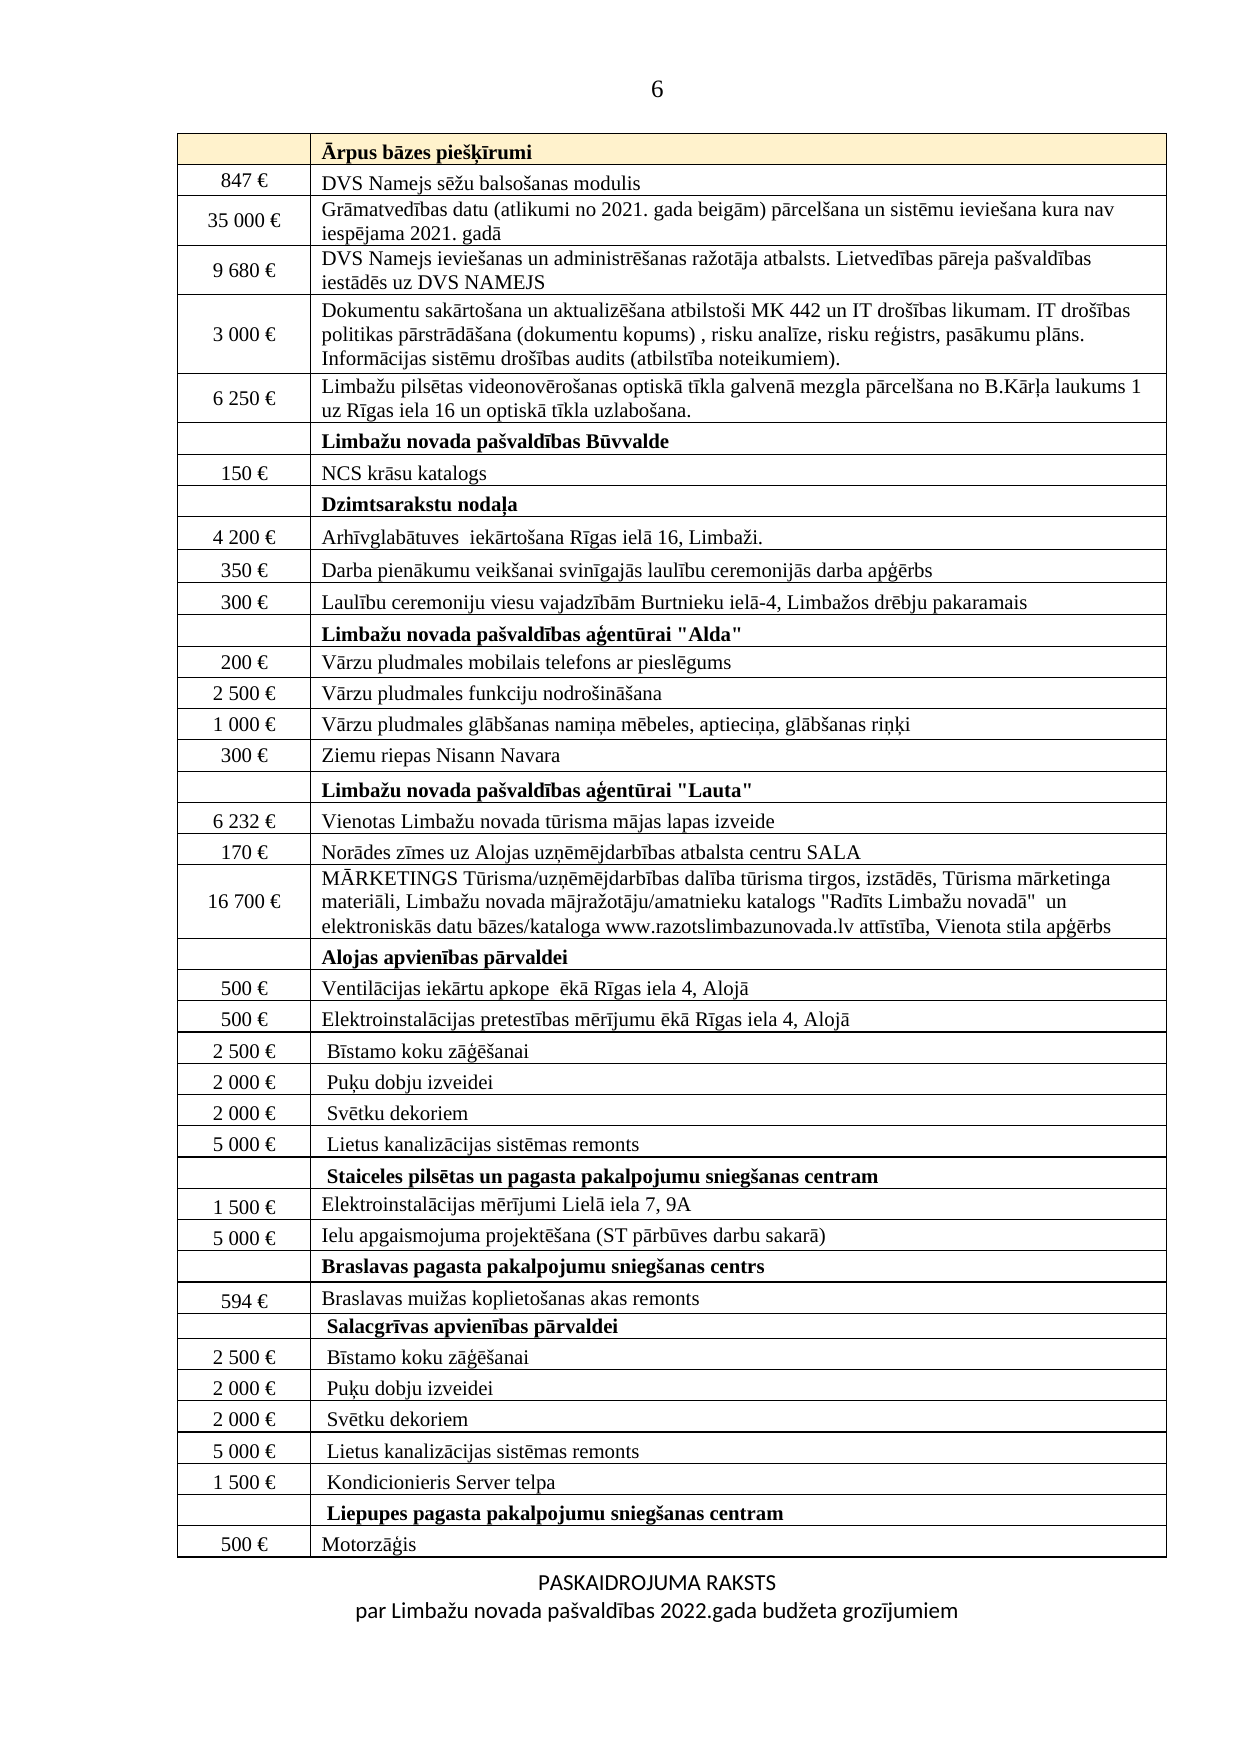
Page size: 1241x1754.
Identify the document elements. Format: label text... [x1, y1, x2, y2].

table_cell 500 € [178, 1526, 310, 1556]
table_header [178, 134, 310, 164]
table_cell 300 € [178, 583, 310, 614]
table_cell Braslavas pagasta pakalpojumu sniegšanas centrs [311, 1251, 1166, 1281]
table_cell MĀRKETINGS Tūrisma/uzņēmējdarbības dalība tūrisma tirgos, izstādēs, Tūrisma mārketinga materiāli, Limbažu novada mājražotāju/amatnieku katalogs "Radīts Limbažu novadā" un elektroniskās datu bāzes/kataloga www.razotslimbazunovada.lv attīstība, Vienota stila apģērbs [311, 865, 1166, 938]
table_cell 16 700 € [178, 865, 310, 938]
table_cell Darba pienākumu veikšanai svinīgajās laulību ceremonijās darba apģērbs [311, 550, 1166, 582]
table_cell [178, 772, 310, 802]
table_cell 594 € [178, 1283, 310, 1313]
table_cell Puķu dobju izveidei [311, 1064, 1166, 1094]
table_cell Vienotas Limbažu novada tūrisma mājas lapas izveide [311, 803, 1166, 833]
table_cell Dzimtsarakstu nodaļa [311, 486, 1166, 516]
table_cell Motorzāģis [311, 1526, 1166, 1556]
table_cell Limbažu pilsētas videonovērošanas optiskā tīkla galvenā mezgla pārcelšana no B.Kārļa laukums 1 uz Rīgas iela 16 un optiskā tīkla uzlabošana. [311, 374, 1166, 422]
table_cell 2 500 € [178, 678, 310, 708]
table_cell Limbažu novada pašvaldības aģentūrai "Alda" [311, 615, 1166, 646]
table_cell 2 000 € [178, 1370, 310, 1400]
table_cell 5 000 € [178, 1220, 310, 1250]
table_cell Lietus kanalizācijas sistēmas remonts [311, 1126, 1166, 1156]
table_cell Vārzu pludmales mobilais telefons ar pieslēgums [311, 647, 1166, 677]
table_cell 4 200 € [178, 517, 310, 549]
table_header Ārpus bāzes piešķīrumi [311, 134, 1166, 164]
table_cell 1 500 € [178, 1189, 310, 1219]
table_cell Svētku dekoriem [311, 1095, 1166, 1125]
table_cell Ielu apgaismojuma projektēšana (ST pārbūves darbu sakarā) [311, 1220, 1166, 1250]
table_cell [178, 615, 310, 646]
table_cell Bīstamo koku zāģēšanai [311, 1339, 1166, 1369]
table_cell Alojas apvienības pārvaldei [311, 939, 1166, 969]
table_cell 5 000 € [178, 1126, 310, 1156]
table_cell Limbažu novada pašvaldības Būvvalde [311, 423, 1166, 453]
table_cell 500 € [178, 1001, 310, 1031]
table_cell Staiceles pilsētas un pagasta pakalpojumu sniegšanas centram [311, 1158, 1166, 1188]
table_cell Kondicionieris Server telpa [311, 1464, 1166, 1494]
table_cell [178, 1495, 310, 1525]
table_cell 2 000 € [178, 1401, 310, 1431]
table_cell 2 000 € [178, 1095, 310, 1125]
table_cell Liepupes pagasta pakalpojumu sniegšanas centram [311, 1495, 1166, 1525]
table_cell Norādes zīmes uz Alojas uzņēmējdarbības atbalsta centru SALA [311, 834, 1166, 864]
table_cell 6 232 € [178, 803, 310, 833]
table_cell 2 000 € [178, 1064, 310, 1094]
table_cell [178, 486, 310, 516]
table_cell 847 € [178, 165, 310, 195]
table_cell Elektroinstalācijas mērījumi Lielā iela 7, 9A [311, 1189, 1166, 1219]
table_cell Bīstamo koku zāģēšanai [311, 1033, 1166, 1063]
table_cell Elektroinstalācijas pretestības mērījumu ēkā Rīgas iela 4, Alojā [311, 1001, 1166, 1031]
table_cell [178, 1158, 310, 1188]
table_cell Laulību ceremoniju viesu vajadzībām Burtnieku ielā-4, Limbažos drēbju pakaramais [311, 583, 1166, 614]
table_cell 170 € [178, 834, 310, 864]
table_cell 1 500 € [178, 1464, 310, 1494]
table_cell 5 000 € [178, 1433, 310, 1463]
table_cell Vārzu pludmales glābšanas namiņa mēbeles, aptieciņa, glābšanas riņķi [311, 709, 1166, 739]
table_cell Dokumentu sakārtošana un aktualizēšana atbilstoši MK 442 un IT drošības likumam. IT drošības politikas pārstrādāšana (dokumentu kopums) , risku analīze, risku reģistrs, pasākumu plāns. Informācijas sistēmu drošības audits (atbilstība noteikumiem). [311, 295, 1166, 373]
table_cell Vārzu pludmales funkciju nodrošināšana [311, 678, 1166, 708]
table_cell Limbažu novada pašvaldības aģentūrai "Lauta" [311, 772, 1166, 802]
table_cell Braslavas muižas koplietošanas akas remonts [311, 1283, 1166, 1313]
table_cell 300 € [178, 740, 310, 771]
table_cell DVS Namejs sēžu balsošanas modulis [311, 165, 1166, 195]
table_cell DVS Namejs ieviešanas un administrēšanas ražotāja atbalsts. Lietvedības pāreja pašvaldības iestādēs uz DVS NAMEJS [311, 246, 1166, 294]
table_cell 2 500 € [178, 1339, 310, 1369]
table_cell Arhīvglabātuves iekārtošana Rīgas ielā 16, Limbaži. [311, 517, 1166, 549]
table_cell Salacgrīvas apvienības pārvaldei [311, 1314, 1166, 1338]
table_cell 1 000 € [178, 709, 310, 739]
table_cell 6 250 € [178, 374, 310, 422]
table_cell 9 680 € [178, 246, 310, 294]
table_cell NCS krāsu katalogs [311, 455, 1166, 485]
table_cell [178, 939, 310, 969]
table_cell 2 500 € [178, 1033, 310, 1063]
table_cell 350 € [178, 550, 310, 582]
table_cell Ventilācijas iekārtu apkope ēkā Rīgas iela 4, Alojā [311, 970, 1166, 1000]
table_cell 200 € [178, 647, 310, 677]
table_cell Puķu dobju izveidei [311, 1370, 1166, 1400]
table_cell Svētku dekoriem [311, 1401, 1166, 1431]
table_cell 150 € [178, 455, 310, 485]
table_cell Grāmatvedības datu (atlikumi no 2021. gada beigām) pārcelšana un sistēmu ieviešana kura nav iespējama 2021. gadā [311, 196, 1166, 244]
table_cell 3 000 € [178, 295, 310, 373]
table_cell [178, 1314, 310, 1338]
table_cell 35 000 € [178, 196, 310, 244]
table_cell Ziemu riepas Nisann Navara [311, 740, 1166, 771]
table_cell [178, 423, 310, 453]
table_cell 500 € [178, 970, 310, 1000]
table_cell Lietus kanalizācijas sistēmas remonts [311, 1433, 1166, 1463]
table_cell [178, 1251, 310, 1281]
